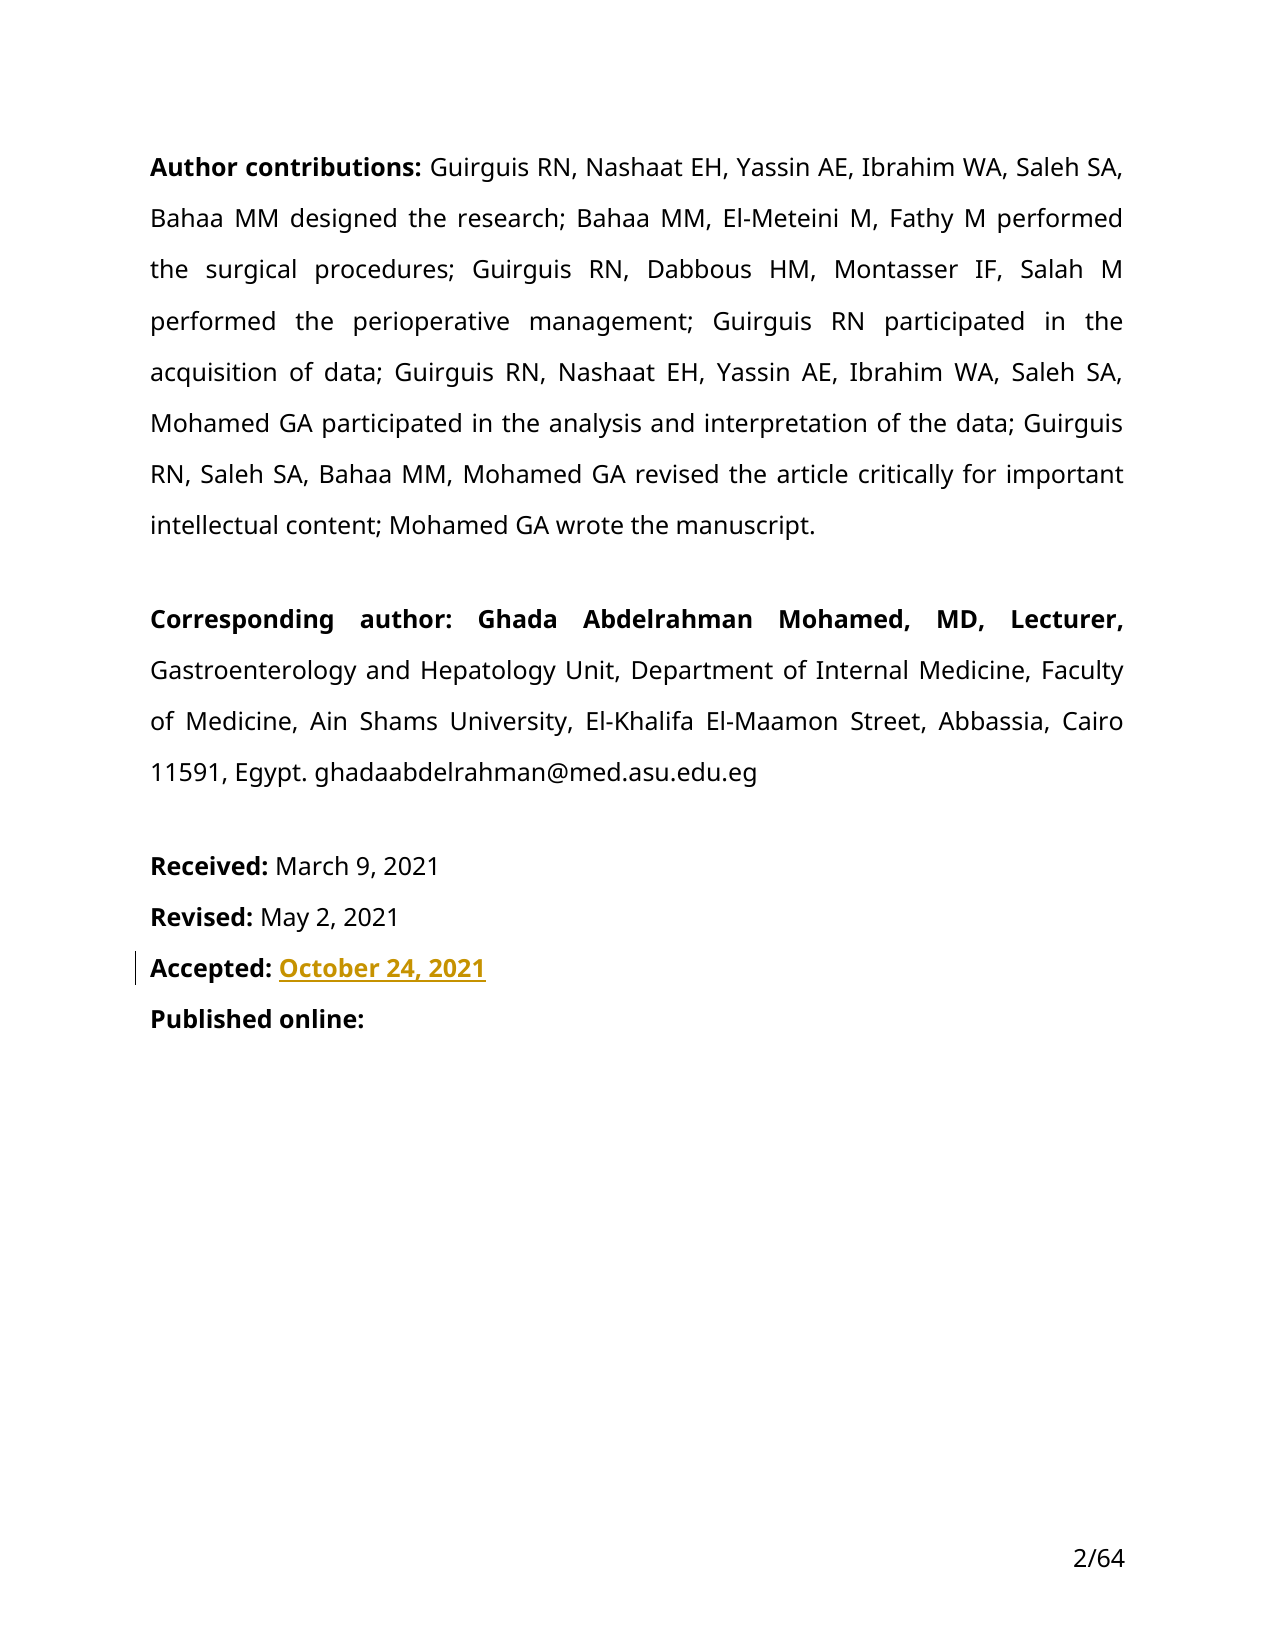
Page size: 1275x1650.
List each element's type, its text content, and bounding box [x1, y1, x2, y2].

text Published online: [150, 1002, 1125, 1036]
text Author contributions: Guirguis RN, Nashaat EH, Yassin AE, Ibrahim WA, Saleh SA, Bahaa MM designed the research; Bahaa MM, El-Meteini M, Fathy M performed the surgical procedures; Guirguis RN, Dabbous HM, Montasser IF, Salah M performed the perioperative management; Guirguis RN participated in the acquisition of data; Guirguis RN, Nashaat EH, Yassin AE, Ibrahim WA, Saleh SA, Mohamed GA participated in the analysis and interpretation of the data; Guirguis RN, Saleh SA, Bahaa MM, Mohamed GA revised the article critically for important intellectual content; Mohamed GA wrote the manuscript. [150, 150, 1125, 541]
text Received: March 9, 2021 [150, 849, 1125, 883]
text Revised: May 2, 2021 [150, 900, 1125, 934]
text Corresponding author: Ghada Abdelrahman Mohamed, MD, Lecturer, Gastroenterology and Hepatology Unit, Department of Internal Medicine, Faculty of Medicine, Ain Shams University, El-Khalifa El-Maamon Street, Abbassia, Cairo 11591, Egypt. ghadaabdelrahman@med.asu.edu.eg [150, 601, 1125, 789]
text Accepted: [150, 951, 1125, 985]
